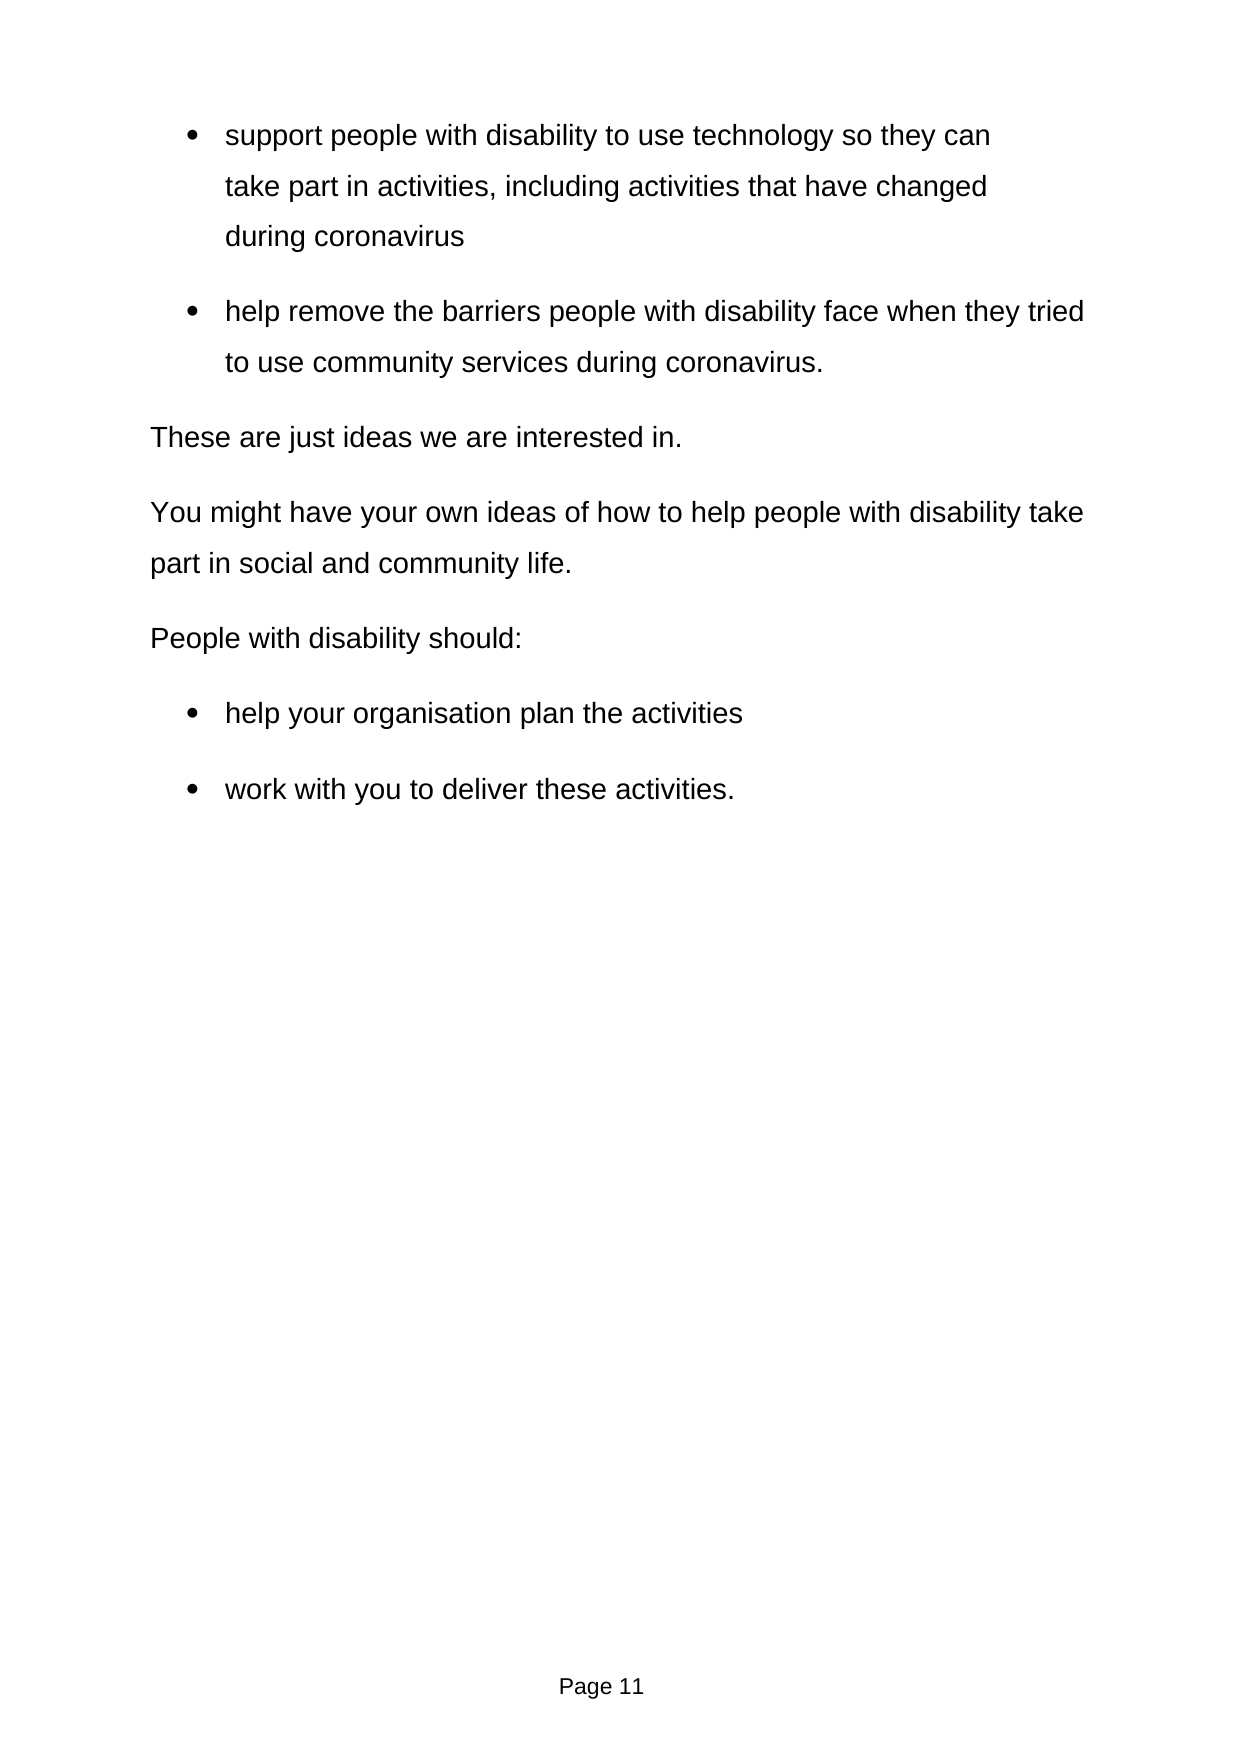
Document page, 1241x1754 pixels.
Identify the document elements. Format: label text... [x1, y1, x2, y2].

list support people with disability to use technology so they can take part in activities, including activities that have changed during coronavirus [187, 118, 1090, 252]
list work with you to deliver these activities. [187, 772, 1090, 806]
text These are just ideas we are interested in. [150, 420, 1090, 454]
text You might have your own ideas of how to help people with disability take part in social and community life. [150, 495, 1090, 579]
list help your organisation plan the activities [187, 696, 1090, 730]
list help remove the barriers people with disability face when they tried to use community services during coronavirus. [187, 294, 1090, 378]
text People with disability should: [150, 621, 1090, 654]
